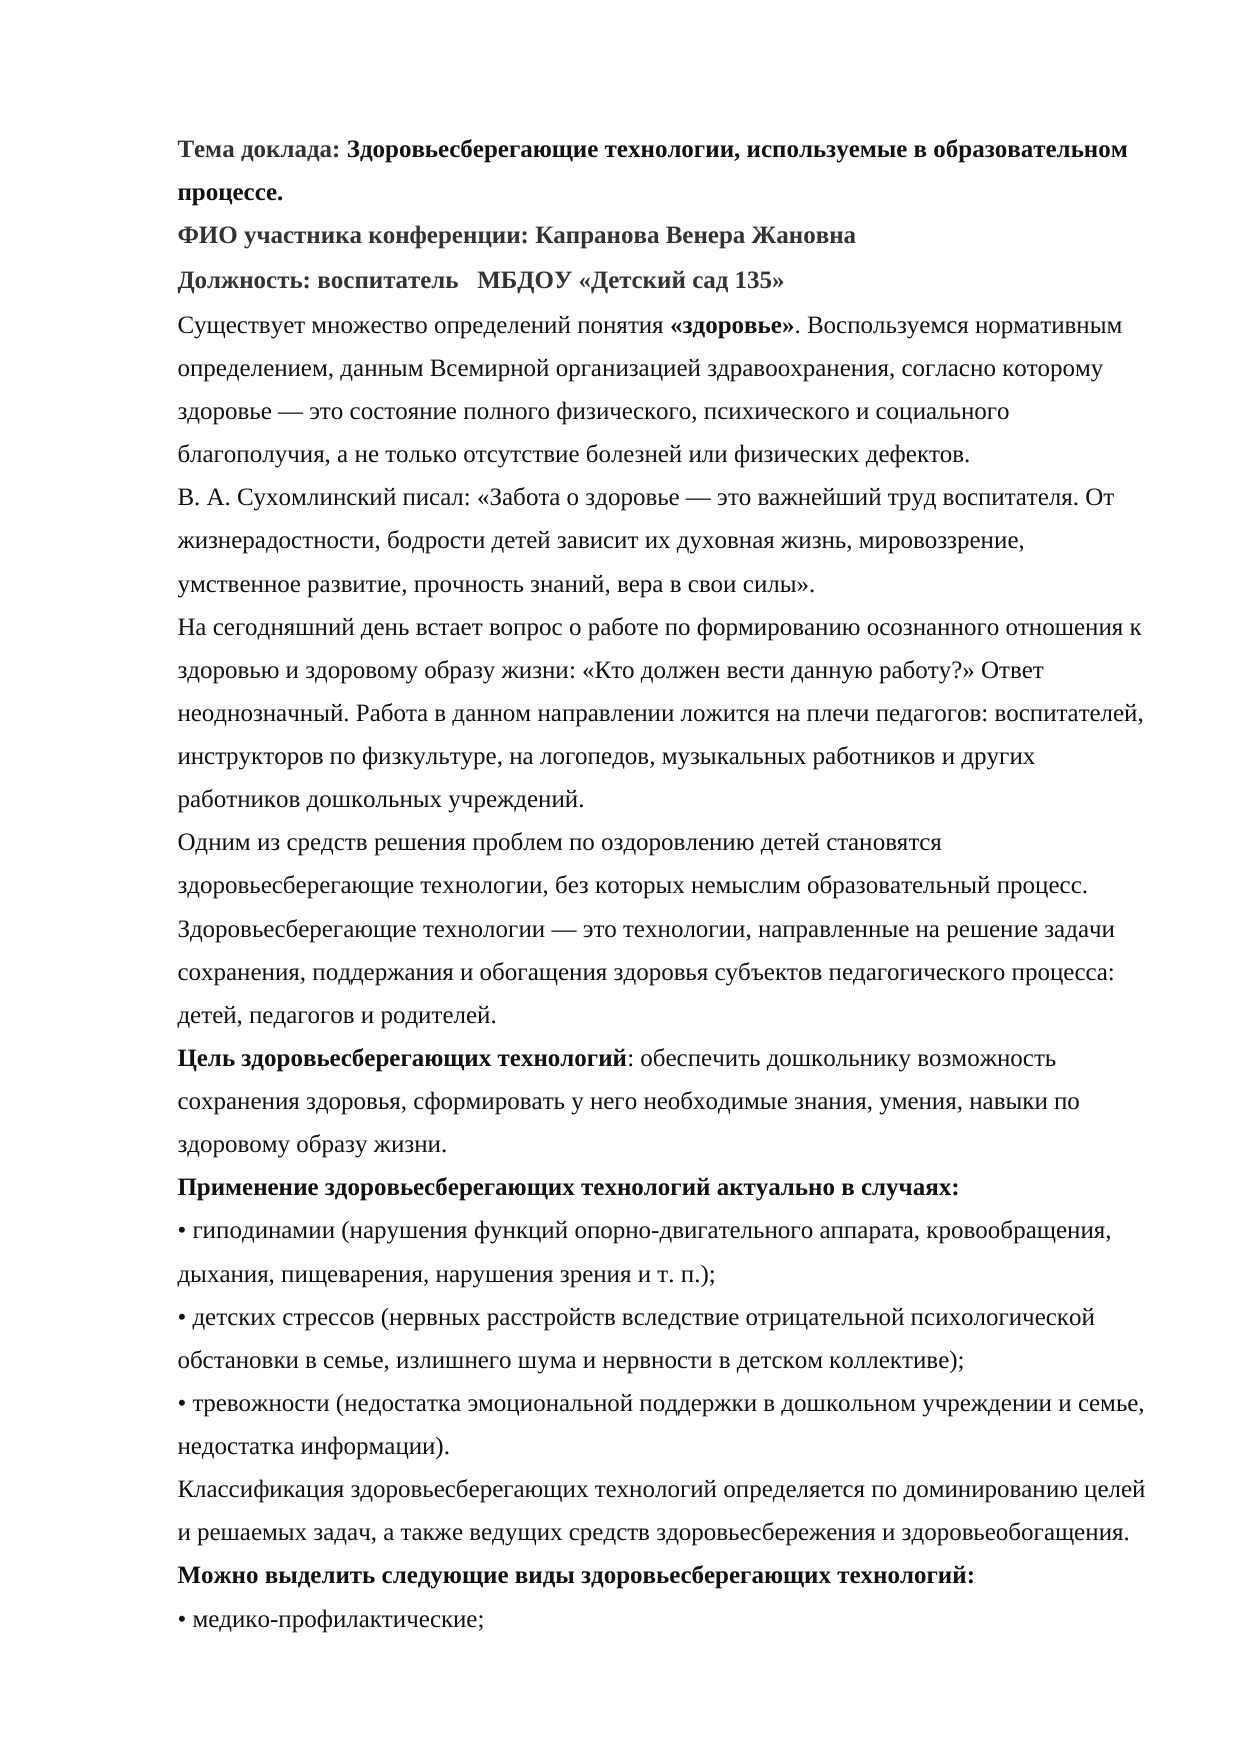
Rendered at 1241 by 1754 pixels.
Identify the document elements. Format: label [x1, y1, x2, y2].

text [177, 134, 1152, 1632]
